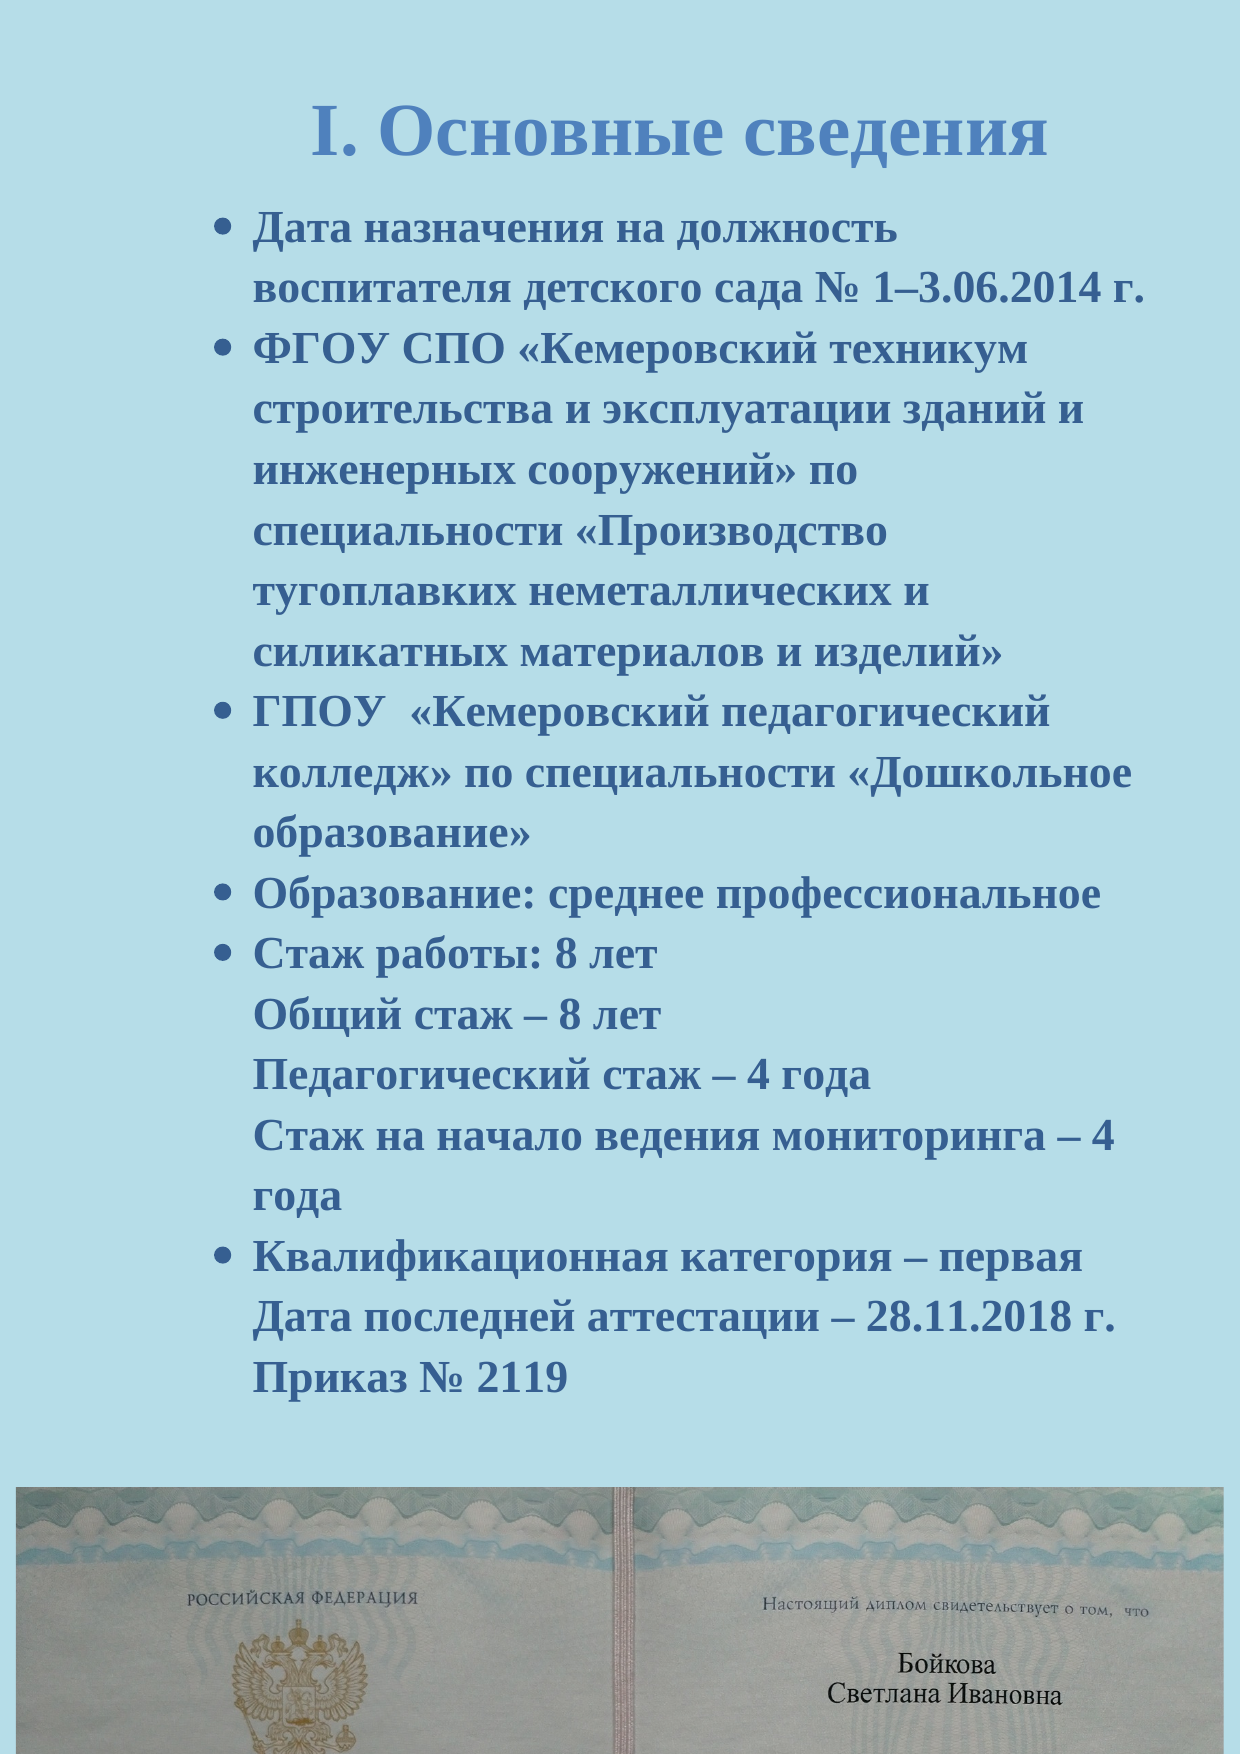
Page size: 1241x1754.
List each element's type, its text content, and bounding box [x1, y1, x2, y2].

list Приказ № 2119 [252, 1349, 1152, 1402]
list Квалификационная категория – первая [215, 1228, 1152, 1281]
list Стаж работы: 8 лет [215, 926, 1152, 978]
list Образование: среднее профессиональное [215, 865, 1152, 918]
list ФГОУ СПО «Кемеровский техникум строительства и эксплуатации зданий и инженерных сооружений» по специальности «Производство тугоплавких неметаллических и силикатных материалов и изделий» [215, 321, 1152, 676]
list Дата назначения на должность воспитателя детского сада № 1–3.06.2014 г. [215, 199, 1152, 313]
list ГПОУ «Кемеровский педагогический колледж» по специальности «Дошкольное образование» [215, 684, 1152, 857]
list Стаж на начало ведения мониторинга – 4 года [252, 1107, 1152, 1221]
list Дата последней аттестации – 28.11.2018 г. [252, 1289, 1152, 1342]
picture [15, 1487, 1224, 1754]
list Общий стаж – 8 лет [252, 986, 1152, 1039]
list Педагогический стаж – 4 года [252, 1047, 1152, 1099]
